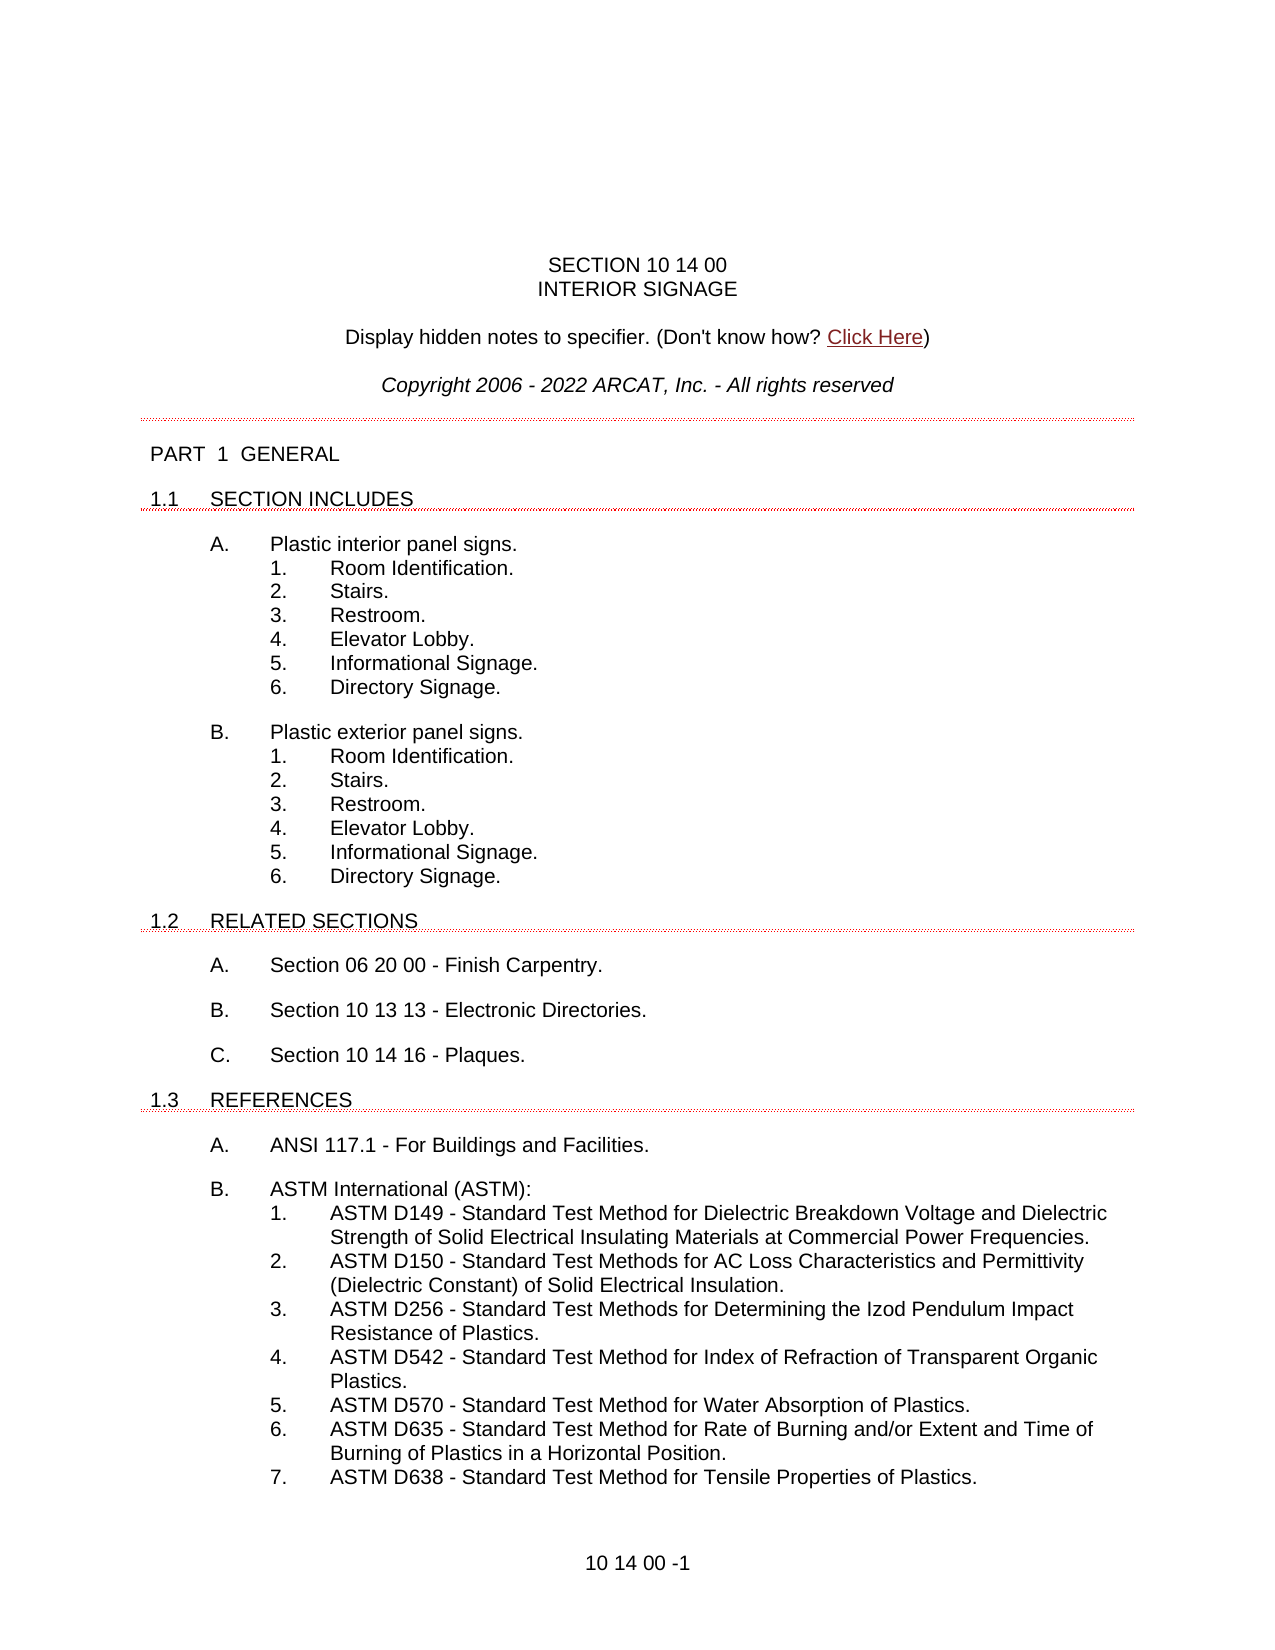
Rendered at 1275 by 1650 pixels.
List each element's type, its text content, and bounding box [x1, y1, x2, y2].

list RELATED SECTIONS [150, 908, 1125, 932]
list ANSI 117.1 - For Buildings and Facilities. [210, 1132, 1125, 1156]
list Informational Signage. [270, 651, 1125, 675]
list REFERENCES [150, 1088, 1125, 1112]
list Elevator Lobby. [270, 627, 1125, 651]
list Plastic interior panel signs. [210, 531, 1125, 555]
list Informational Signage. [270, 840, 1125, 864]
list ASTM D542 - Standard Test Method for Index of Refraction of Transparent Organic Plastics. [270, 1345, 1125, 1393]
list ASTM D635 - Standard Test Method for Rate of Burning and/or Extent and Time of Burning of Plastics in a Horizontal Position. [270, 1417, 1125, 1465]
list Elevator Lobby. [270, 816, 1125, 840]
list Room Identification. [270, 555, 1125, 579]
list Stairs. [270, 768, 1125, 792]
list ASTM D149 - Standard Test Method for Dielectric Breakdown Voltage and Dielectric Strength of Solid Electrical Insulating Materials at Commercial Power Frequencies. [270, 1201, 1125, 1249]
list GENERAL [150, 442, 1125, 466]
list Directory Signage. [270, 864, 1125, 888]
list Restroom. [270, 792, 1125, 816]
list ASTM D638 - Standard Test Method for Tensile Properties of Plastics. [270, 1465, 1125, 1489]
list ASTM D570 - Standard Test Method for Water Absorption of Plastics. [270, 1393, 1125, 1417]
list Room Identification. [270, 744, 1125, 768]
list Plastic exterior panel signs. [210, 720, 1125, 744]
title Display hidden notes to specifier. (Don't know how? Click Here) [150, 325, 1125, 349]
list Directory Signage. [270, 675, 1125, 699]
list ASTM D150 - Standard Test Methods for AC Loss Characteristics and Permittivity (Dielectric Constant) of Solid Electrical Insulation. [270, 1249, 1125, 1297]
list ASTM International (ASTM): [210, 1177, 1125, 1201]
list ASTM D256 - Standard Test Methods for Determining the Izod Pendulum Impact Resistance of Plastics. [270, 1297, 1125, 1345]
title SECTION 10 14 00 [150, 253, 1125, 277]
list Stairs. [270, 579, 1125, 603]
list Section 10 13 13 - Electronic Directories. [210, 998, 1125, 1022]
title INTERIOR SIGNAGE [150, 277, 1125, 301]
list Section 10 14 16 - Plaques. [210, 1043, 1125, 1067]
title Copyright 2006 - 2022 ARCAT, Inc. - All rights reserved [150, 373, 1125, 397]
list SECTION INCLUDES [150, 487, 1125, 511]
list Section 06 20 00 - Finish Carpentry. [210, 953, 1125, 977]
list Restroom. [270, 603, 1125, 627]
